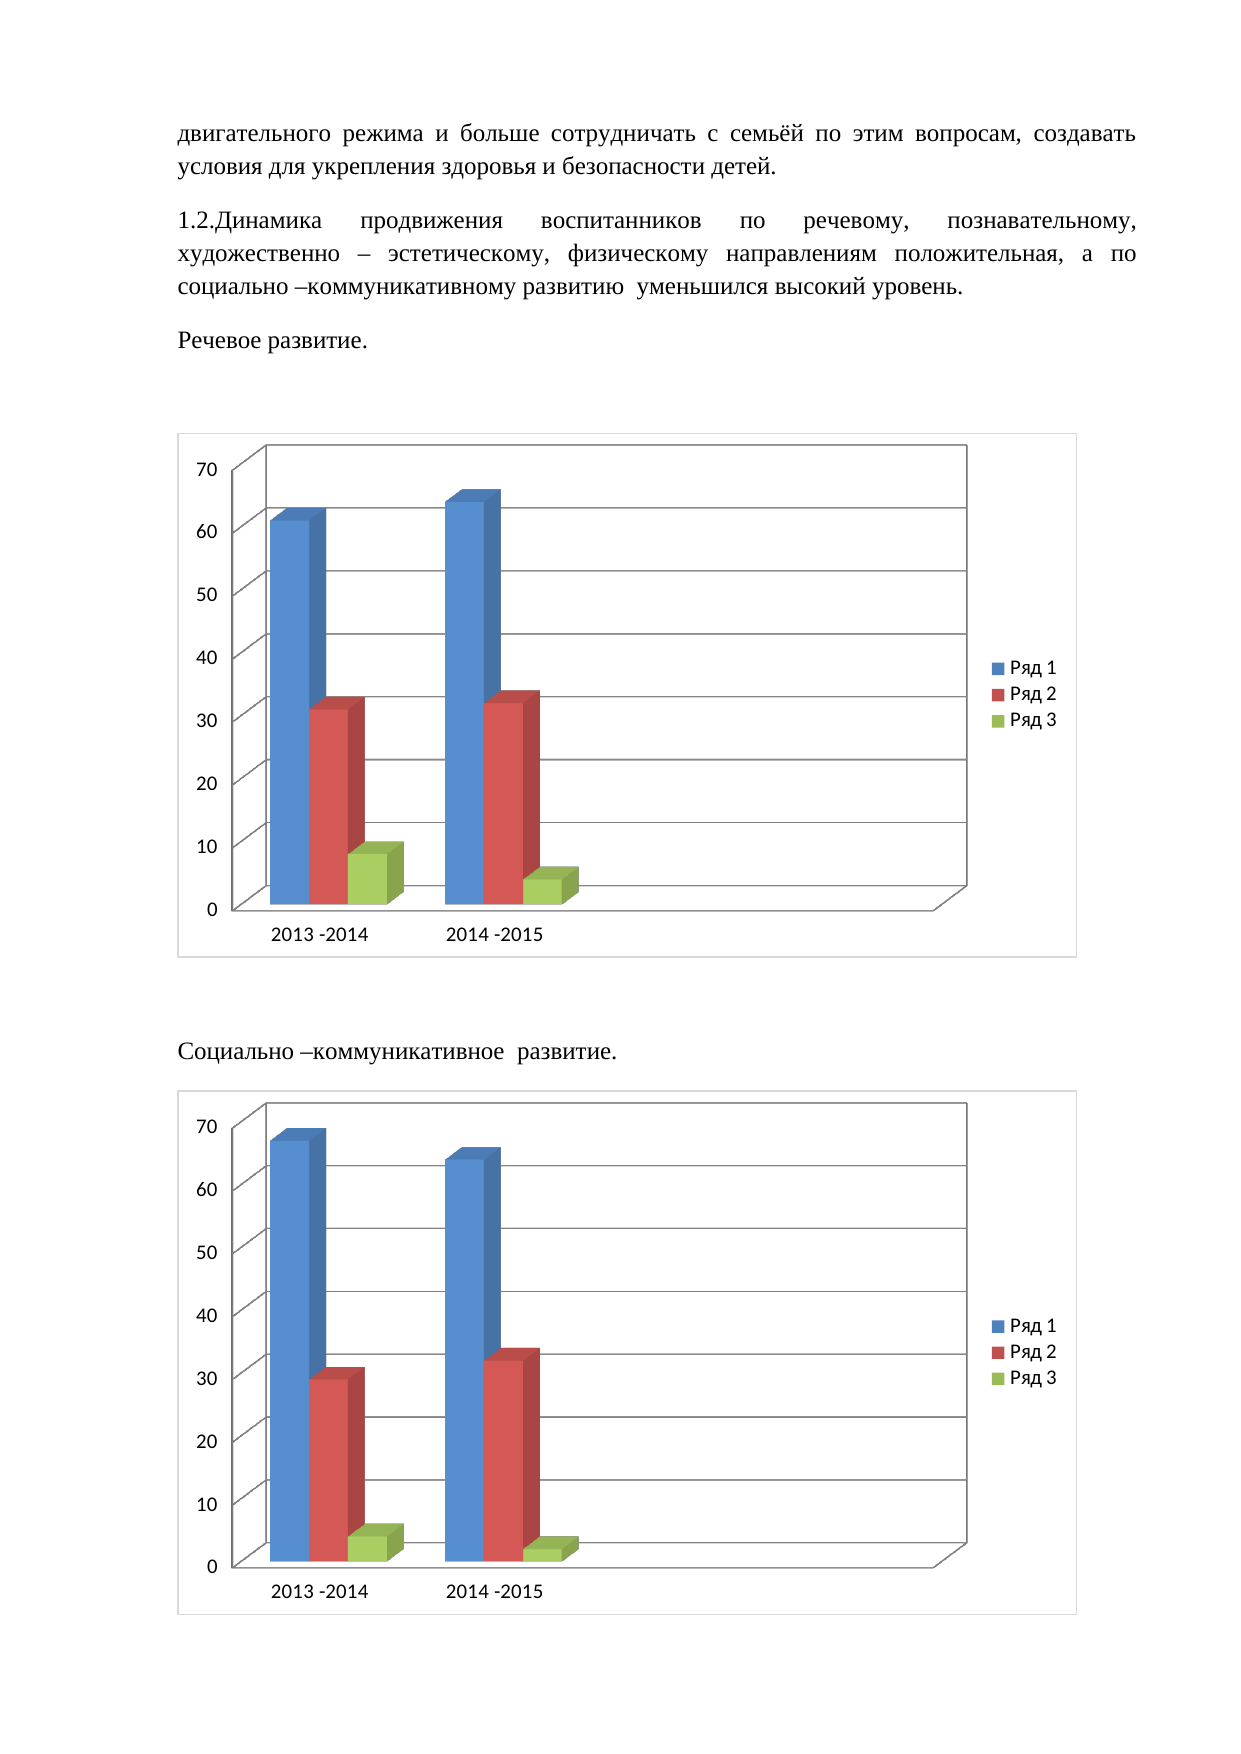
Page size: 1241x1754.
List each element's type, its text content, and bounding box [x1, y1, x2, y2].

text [177, 118, 1137, 180]
text 1.2.Динамика продвижения воспитанников по речевому, познавательному, художественно – эстетическому, физическому направлениям положительная, а по социально –коммуникативному развитию уменьшился высокий уровень. [177, 205, 1137, 300]
text Социально –коммуникативное развитие. [177, 1036, 1137, 1065]
text Речевое развитие. [177, 325, 1137, 354]
